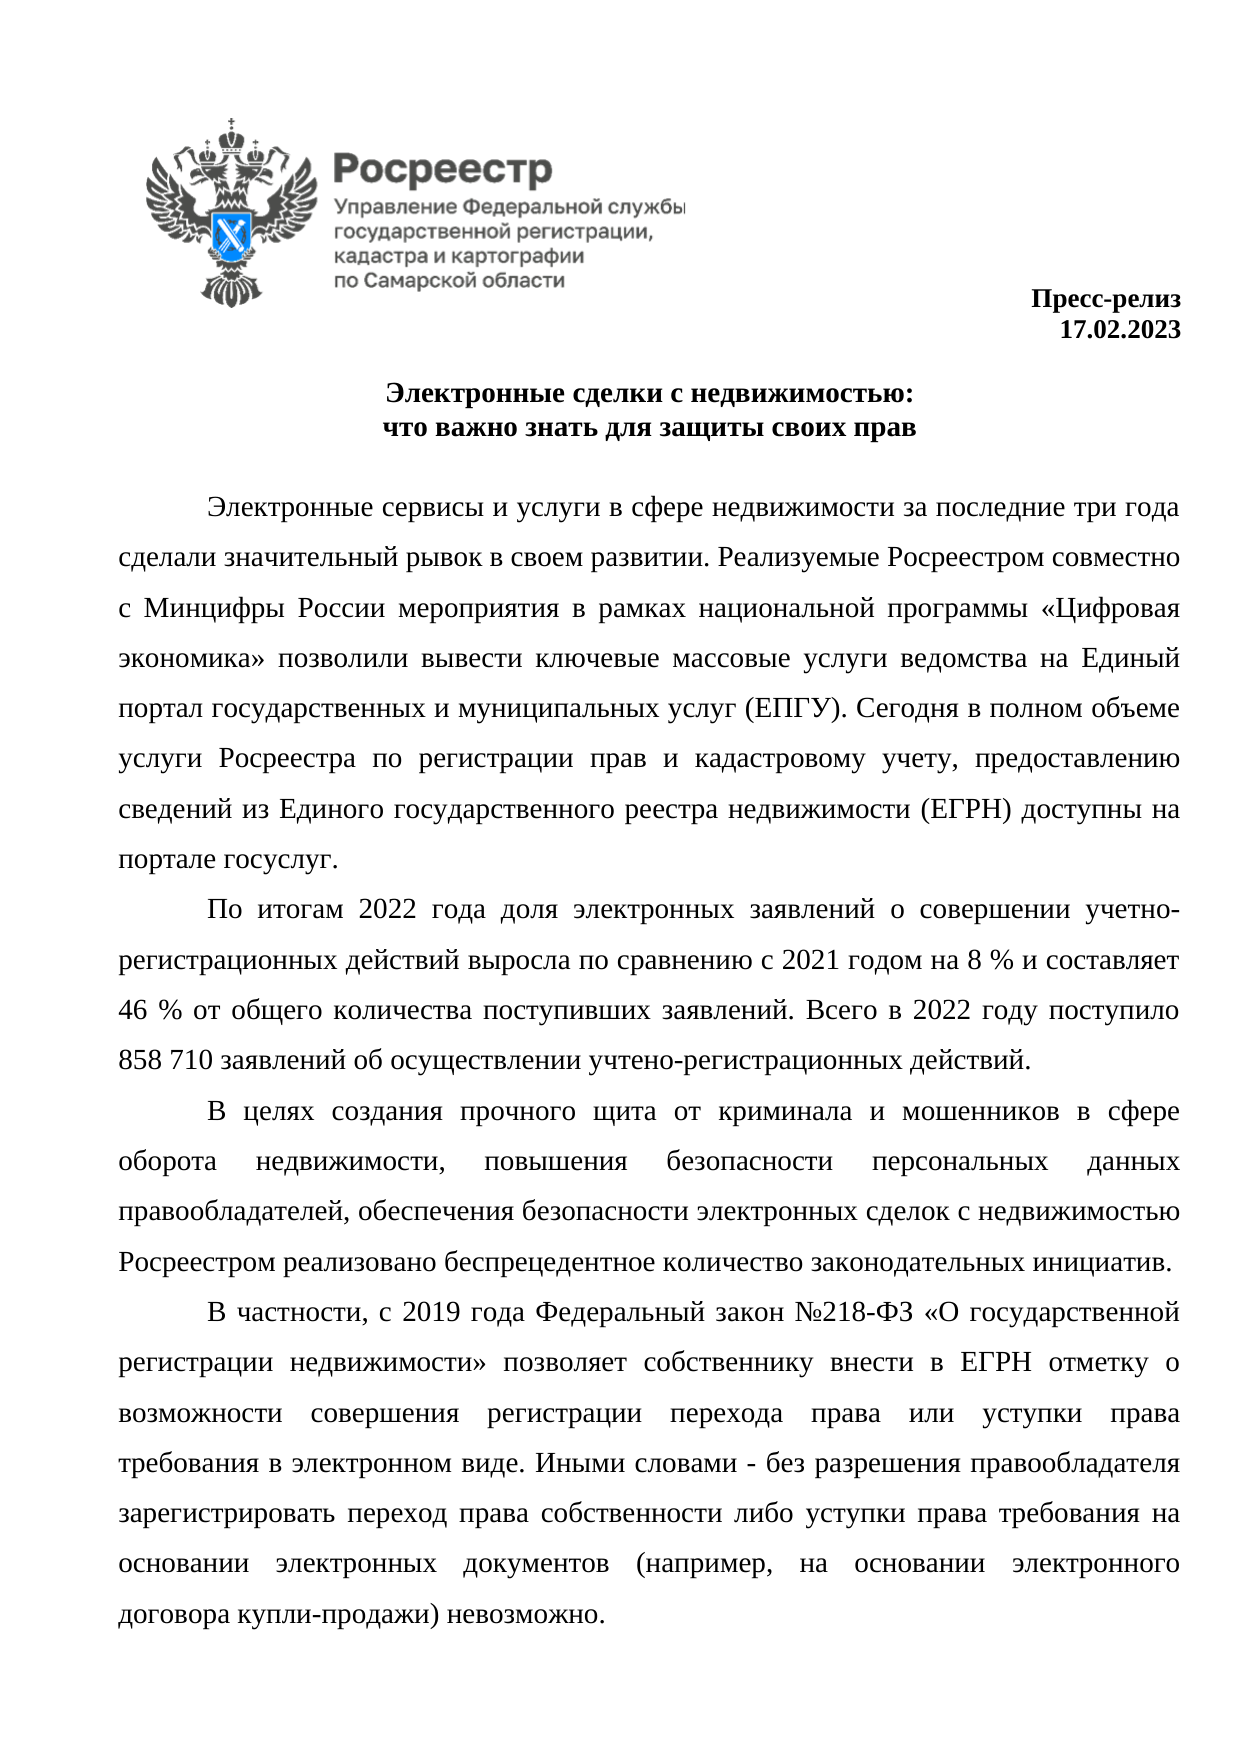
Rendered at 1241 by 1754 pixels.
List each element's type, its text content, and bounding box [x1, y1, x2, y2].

text что важно знать для защиты своих прав [118, 409, 1181, 442]
text По итогам 2022 года доля электронных заявлений о совершении учетно-регистрационных действий выросла по сравнению с 2021 годом на 8 % и составляет 46 % от общего количества поступивших заявлений. Всего в 2022 году поступило 858 710 заявлений об осуществлении учтено-регистрационных действий. [118, 892, 1181, 1076]
text В частности, с 2019 года Федеральный закон №218-ФЗ «О государственной регистрации недвижимости» позволяет собственнику внести в ЕГРН отметку о возможности совершения регистрации перехода права или уступки права требования в электронном виде. Иными словами - без разрешения правообладателя зарегистрировать переход права собственности либо уступки права требования на основании электронных документов (например, на основании электронного договора купли-продажи) невозможно. [118, 1294, 1181, 1629]
text Электронные сервисы и услуги в сфере недвижимости за последние три года сделали значительный рывок в своем развитии. Реализуемые Росреестром совместно с Минцифры России мероприятия в рамках национальной программы «Цифровая экономика» позволили вывести ключевые массовые услуги ведомства на Единый портал государственных и муниципальных услуг (ЕПГУ). Сегодня в полном объеме услуги Росреестра по регистрации прав и кадастровому учету, предоставлению сведений из Единого государственного реестра недвижимости (ЕГРН) доступны на портале госуслуг. [118, 489, 1181, 875]
picture [146, 118, 686, 308]
text В целях создания прочного щита от криминала и мошенников в сфере оборота недвижимости, повышения безопасности персональных данных правообладателей, обеспечения безопасности электронных сделок с недвижимостью Росреестром реализовано беспрецедентное количество законодательных инициатив. [118, 1093, 1181, 1277]
text 17.02.2023 [118, 313, 1181, 344]
text Электронные сделки с недвижимостью: [118, 375, 1181, 409]
